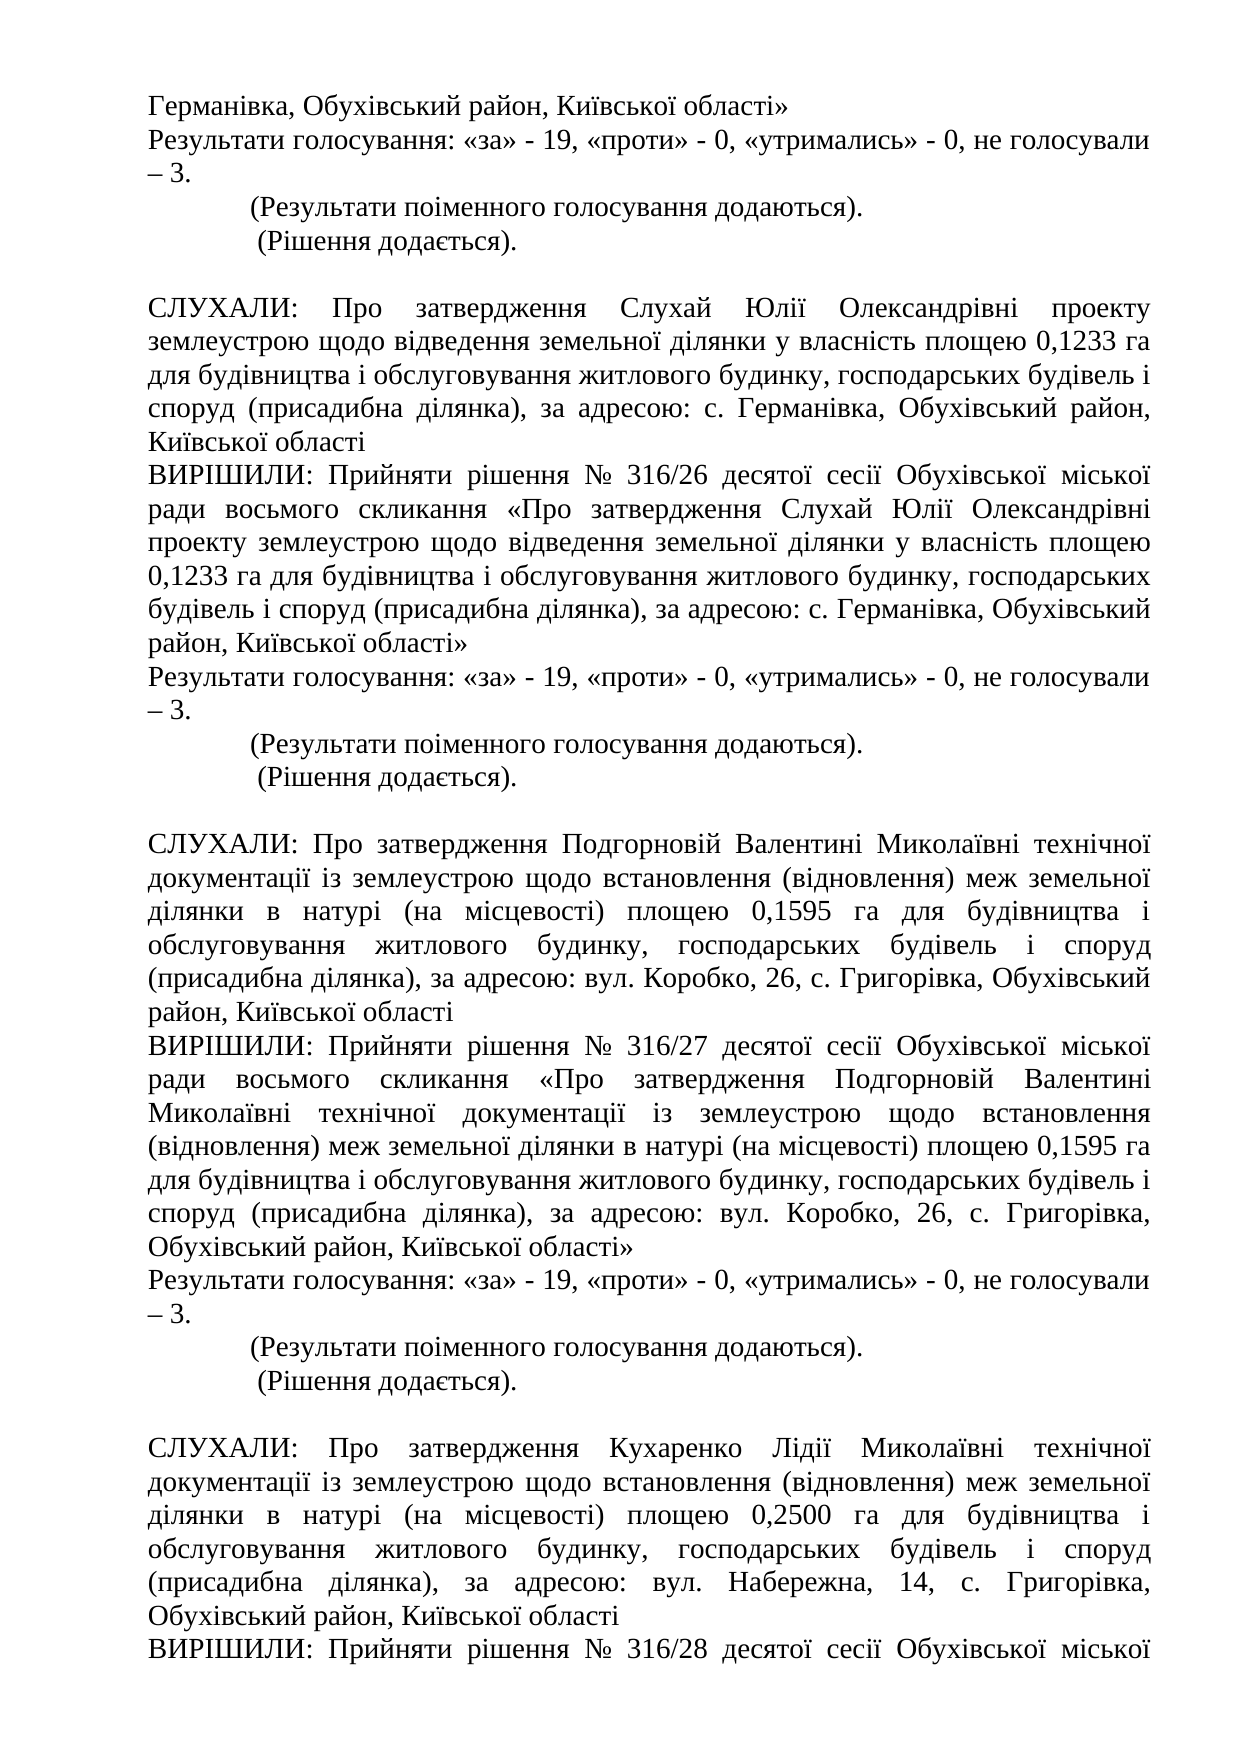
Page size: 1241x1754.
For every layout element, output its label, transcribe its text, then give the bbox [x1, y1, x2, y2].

subtitle (Результати поіменного голосування додаються). [148, 726, 1152, 759]
text ВИРІШИЛИ: Прийняти рішення № 316/27 десятої сесії Обухівської міської ради восьмого скликання «Про затвердження Подгорновій Валентині Миколаївні технічної документації із землеустрою щодо встановлення (відновлення) меж земельної ділянки в натурі (на місцевості) площею 0,1595 га для будівництва і обслуговування житлового будинку, господарських будівель і споруд (присадибна ділянка), за адресою: вул. Коробко, 26, с. Григорівка, Обухівський район, Київської області» [148, 1028, 1152, 1262]
subtitle (Рішення додається). [148, 223, 1152, 256]
subtitle Результати голосування: «за» - 19, «проти» - 0, «утримались» - 0, не голосували – 3. [148, 1262, 1152, 1329]
subtitle Результати голосування: «за» - 19, «проти» - 0, «утримались» - 0, не голосували – 3. [148, 659, 1152, 726]
subtitle Результати голосування: «за» - 19, «проти» - 0, «утримались» - 0, не голосували – 3. [148, 122, 1152, 189]
text ВИРІШИЛИ: Прийняти рішення № 316/26 десятої сесії Обухівської міської ради восьмого скликання «Про затвердження Слухай Юлії Олександрівні проекту землеустрою щодо відведення земельної ділянки у власність площею 0,1233 га для будівництва і обслуговування житлового будинку, господарських будівель і споруд (присадибна ділянка), за адресою: с. Германівка, Обухівський район, Київської області» [148, 457, 1152, 659]
subtitle (Результати поіменного голосування додаються). [148, 1329, 1152, 1363]
subtitle (Результати поіменного голосування додаються). [148, 189, 1152, 223]
text СЛУХАЛИ: Про затвердження Подгорновій Валентині Миколаївні технічної документації із землеустрою щодо встановлення (відновлення) меж земельної ділянки в натурі (на місцевості) площею 0,1595 га для будівництва і обслуговування житлового будинку, господарських будівель і споруд (присадибна ділянка), за адресою: вул. Коробко, 26, с. Григорівка, Обухівський район, Київської області [148, 826, 1152, 1028]
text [148, 88, 1152, 122]
text СЛУХАЛИ: Про затвердження Слухай Юлії Олександрівні проекту землеустрою щодо відведення земельної ділянки у власність площею 0,1233 га для будівництва і обслуговування житлового будинку, господарських будівель і споруд (присадибна ділянка), за адресою: с. Германівка, Обухівський район, Київської області [148, 290, 1152, 457]
subtitle (Рішення додається). [148, 759, 1152, 793]
subtitle (Рішення додається). [148, 1363, 1152, 1397]
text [148, 1631, 1152, 1665]
text СЛУХАЛИ: Про затвердження Кухаренко Лідії Миколаївні технічної документації із землеустрою щодо встановлення (відновлення) меж земельної ділянки в натурі (на місцевості) площею 0,2500 га для будівництва і обслуговування житлового будинку, господарських будівель і споруд (присадибна ділянка), за адресою: вул. Набережна, 14, с. Григорівка, Обухівський район, Київської області [148, 1430, 1152, 1631]
